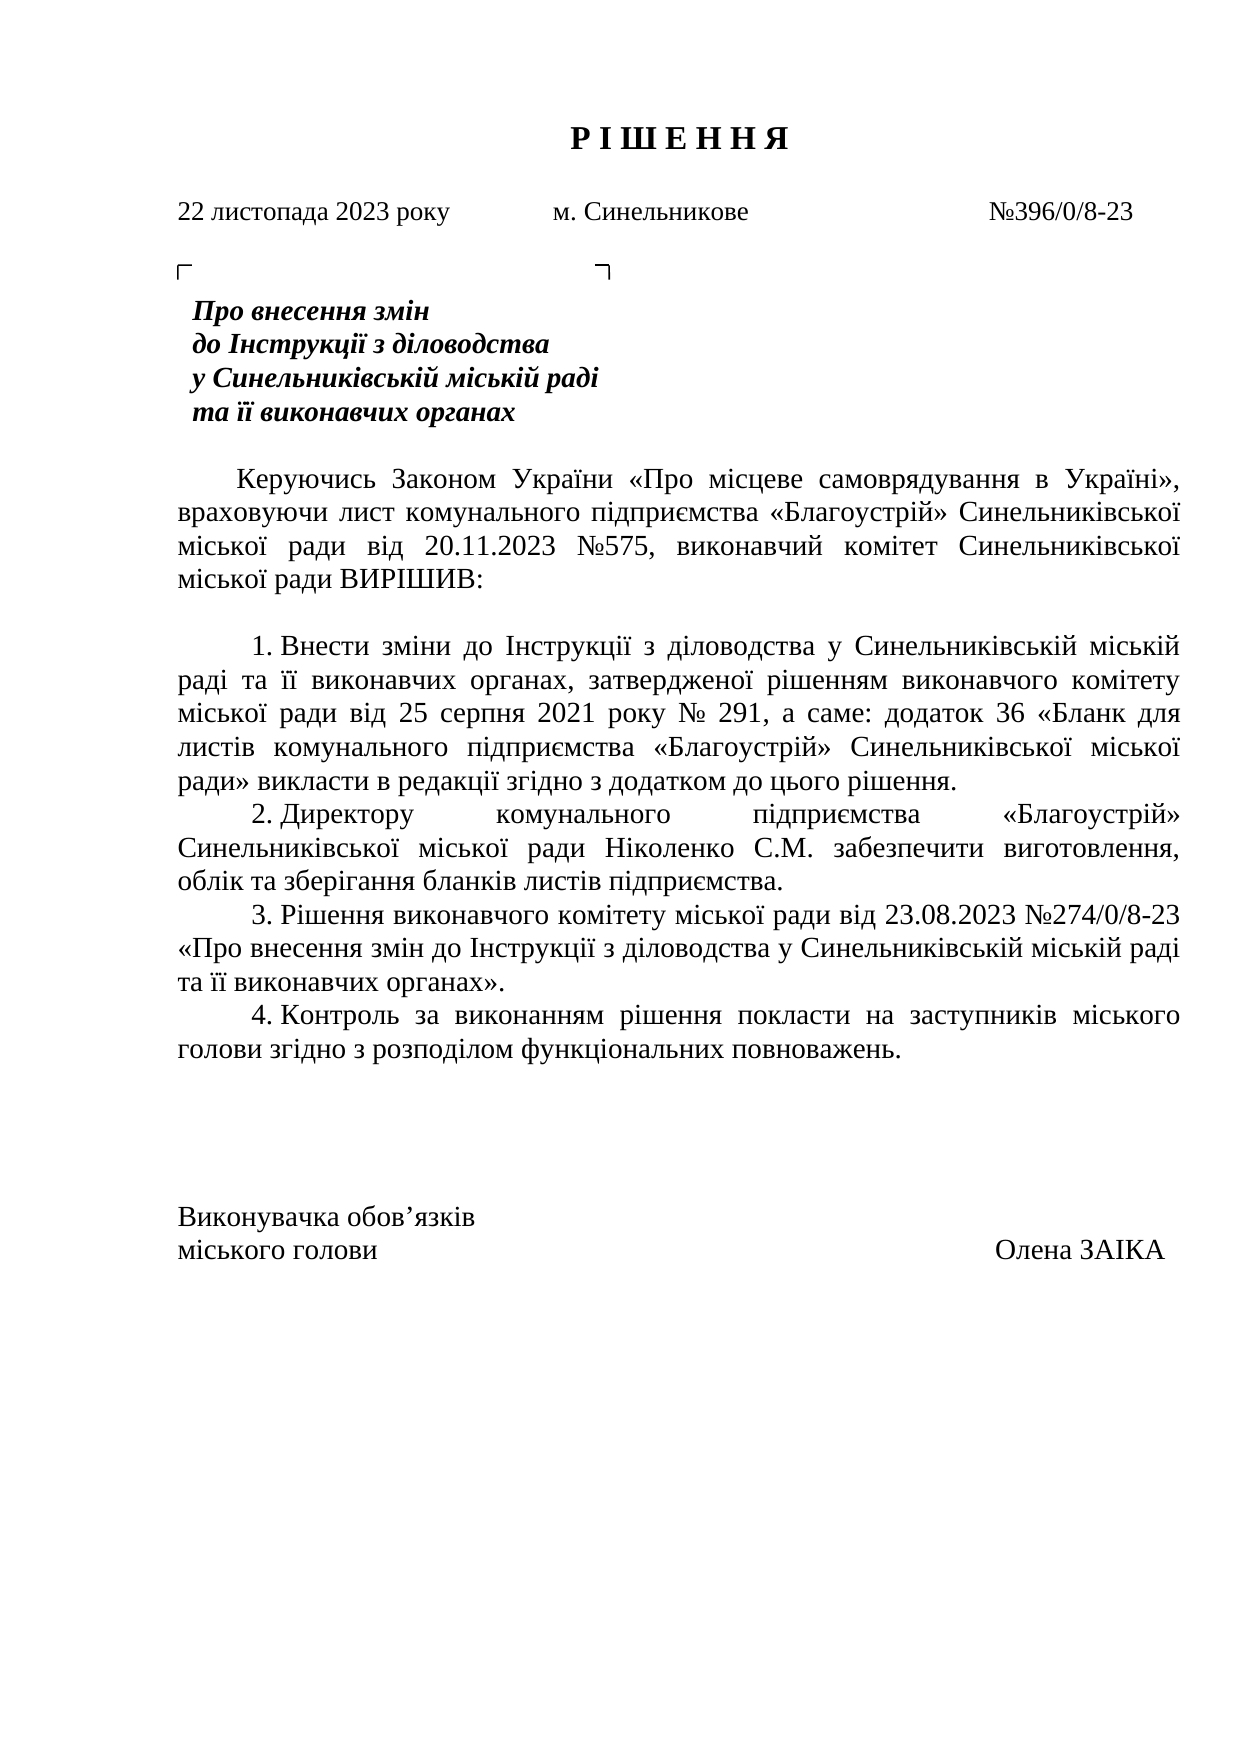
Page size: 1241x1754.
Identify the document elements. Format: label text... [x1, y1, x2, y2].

text та її виконавчих органах [177, 394, 1181, 427]
text Керуючись Законом України «Про місцеве самоврядування в Україні», враховуючи лист комунального підприємства «Благоустрій» Синельниківської міської ради від 20.11.2023 №575, виконавчий комітет Синельниківської міської ради ВИРІШИВ: [177, 461, 1181, 595]
text Р І Ш Е Н Н Я [177, 118, 1181, 156]
text 1. Внести зміни до Інструкції з діловодства у Синельниківській міській раді та її виконавчих органах, затвердженої рішенням виконавчого комітету міської ради від 25 серпня 2021 року № 291, а саме: додаток 36 «Бланк для листів комунального підприємства «Благоустрій» Синельниківської міської ради» викласти в редакції згідно з додатком до цього рішення. [177, 628, 1181, 796]
text Про внесення змін [177, 293, 1181, 327]
text міського голови Олена ЗАІКА [177, 1232, 1181, 1266]
text до Інструкції з діловодства [177, 327, 1181, 360]
text у Синельниківській міській раді [177, 360, 1181, 394]
text Виконувачка обов’язків [177, 1199, 1181, 1232]
text 4. Контроль за виконанням рішення покласти на заступників міського голови згідно з розподілом функціональних повноважень. [177, 997, 1181, 1064]
text 2. Директору комунального підприємства «Благоустрій» Синельниківської міської ради Ніколенко С.М. забезпечити виготовлення, облік та зберігання бланків листів підприємства. [177, 796, 1181, 897]
text 22 листопада 2023 року м. Синельникове №396/0/8-23 [177, 195, 1181, 226]
text 3. Рішення виконавчого комітету міської ради від 23.08.2023 №274/0/8-23 «Про внесення змін до Інструкції з діловодства у Синельниківській міській раді та її виконавчих органах». [177, 897, 1181, 997]
